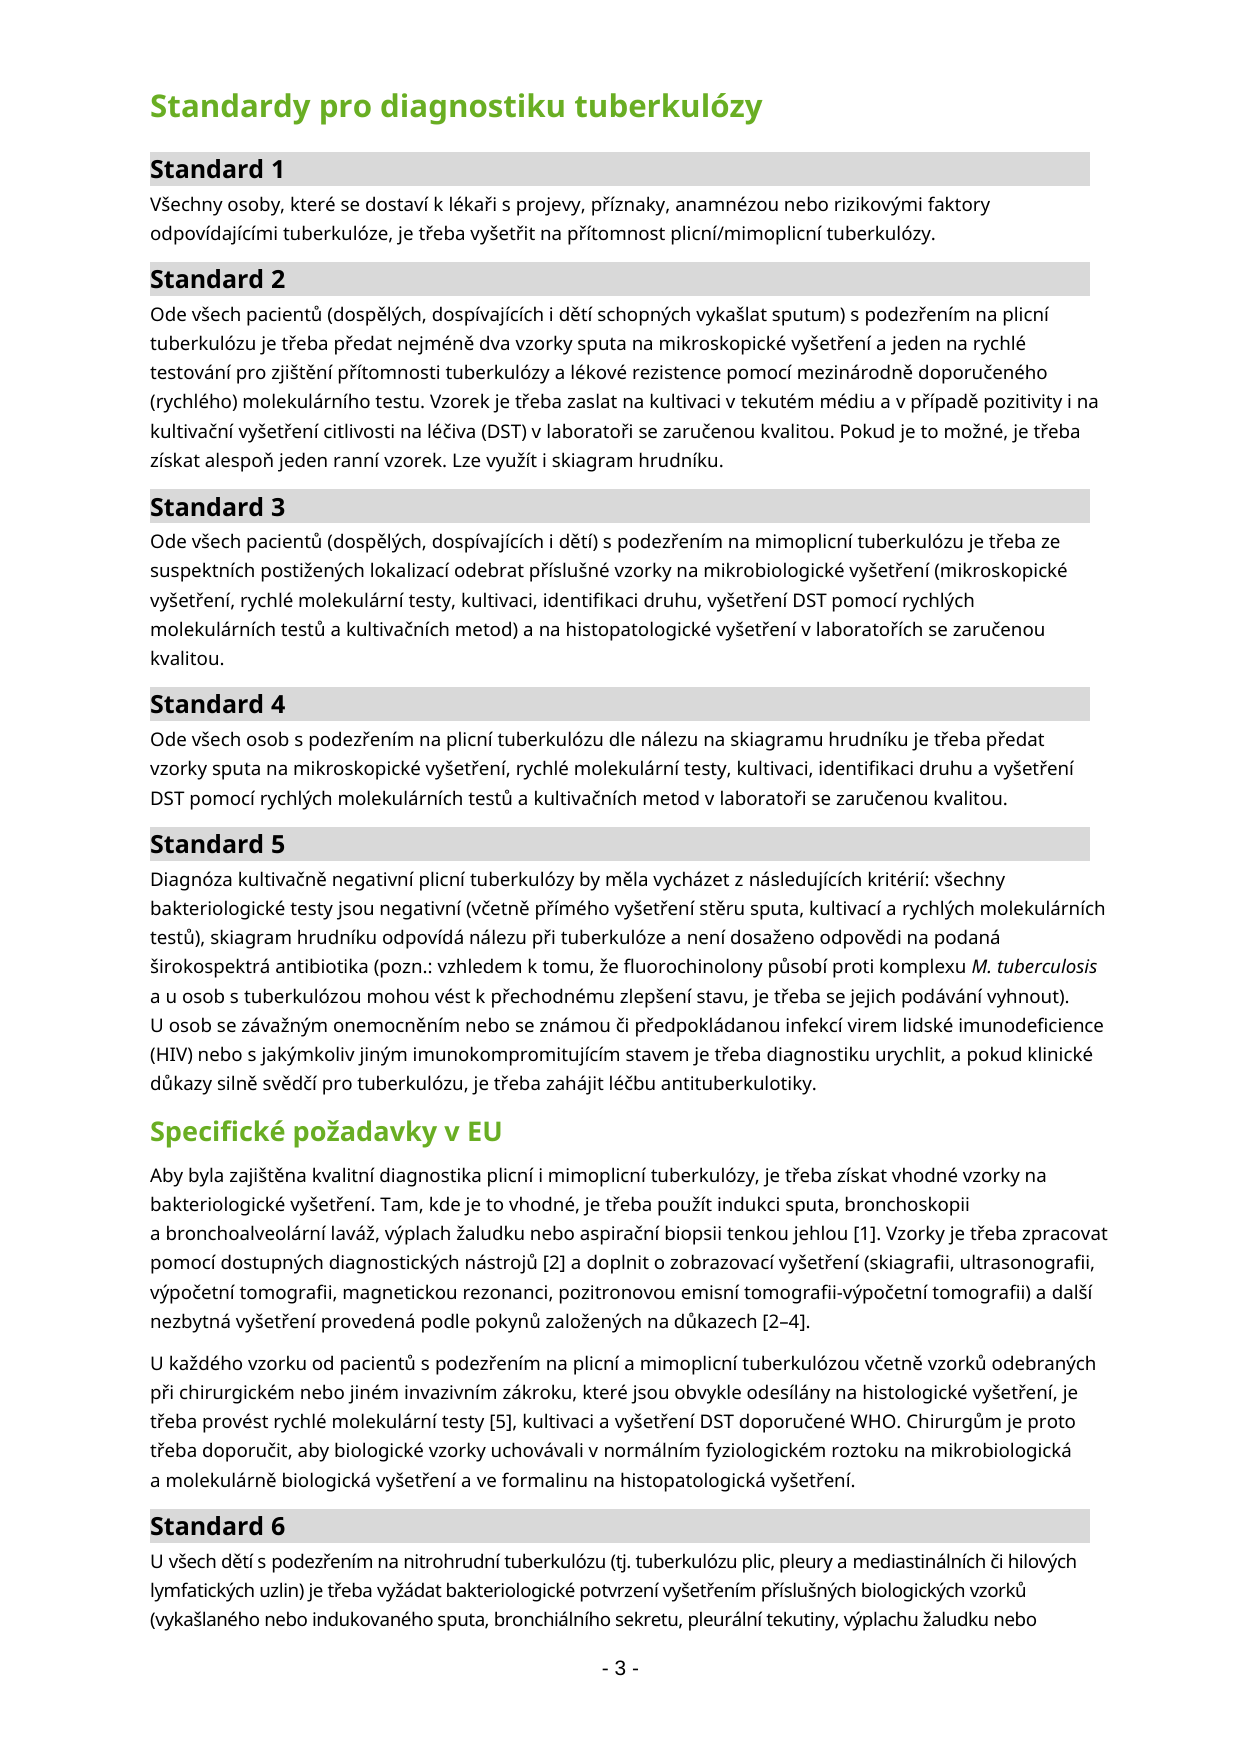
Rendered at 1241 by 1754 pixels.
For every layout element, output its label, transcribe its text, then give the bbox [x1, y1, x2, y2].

title Standardy pro diagnostiku tuberkulózy [150, 84, 1090, 127]
text Standard 5 [285, 827, 1090, 861]
text Ode všech pacientů (dospělých, dospívajících i dětí schopných vykašlat sputum) s podezřením na plicní tuberkulózu je třeba předat nejméně dva vzorky sputa na mikroskopické vyšetření a jeden na rychlé testování pro zjištění přítomnosti tuberkulózy a lékové rezistence pomocí mezinárodně doporučeného (rychlého) molekulárního testu. Vzorek je třeba zaslat na kultivaci v tekutém médiu a v případě pozitivity i na kultivační vyšetření citlivosti na léčiva (DST) v laboratoři se zaručenou kvalitou. Pokud je to možné, je třeba získat alespoň jeden ranní vzorek. Lze využít i skiagram hrudníku. [150, 301, 1110, 473]
text Ode všech osob s podezřením na plicní tuberkulózu dle nálezu na skiagramu hrudníku je třeba předat vzorky sputa na mikroskopické vyšetření, rychlé molekulární testy, kultivaci, identifikaci druhu a vyšetření DST pomocí rychlých molekulárních testů a kultivačních metod v laboratoři se zaručenou kvalitou. [150, 726, 1090, 810]
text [150, 1548, 1110, 1632]
text Všechny osoby, které se dostaví k lékaři s projevy, příznaky, anamnézou nebo rizikovými faktory odpovídajícími tuberkulóze, je třeba vyšetřit na přítomnost plicní/mimoplicní tuberkulózy. [150, 191, 1090, 246]
text Ode všech pacientů (dospělých, dospívajících i dětí) s podezřením na mimoplicní tuberkulózu je třeba ze suspektních postižených lokalizací odebrat příslušné vzorky na mikrobiologické vyšetření (mikroskopické vyšetření, rychlé molekulární testy, kultivaci, identifikaci druhu, vyšetření DST pomocí rychlých molekulárních testů a kultivačních metod) a na histopatologické vyšetření v laboratořích se zaručenou kvalitou. [150, 528, 1090, 671]
text Standard 3 [150, 489, 1090, 523]
text Standard 4 [150, 687, 1090, 721]
title Specifické požadavky v EU [150, 1112, 1090, 1149]
text Standard 1 [150, 152, 1090, 186]
text Aby byla zajištěna kvalitní diagnostika plicní i mimoplicní tuberkulózy, je třeba získat vhodné vzorky na bakteriologické vyšetření. Tam, kde je to vhodné, je třeba použít indukci sputa, bronchoskopii a bronchoalveolární laváž, výplach žaludku nebo aspirační biopsii tenkou jehlou [1]. Vzorky je třeba zpracovat pomocí dostupných diagnostických nástrojů [2] a doplnit o zobrazovací vyšetření (skiagrafii, ultrasonografii, výpočetní tomografii, magnetickou rezonanci, pozitronovou emisní tomografii-výpočetní tomografii) a další nezbytná vyšetření provedená podle pokynů založených na důkazech [2–4]. [150, 1162, 1110, 1334]
text U každého vzorku od pacientů s podezřením na plicní a mimoplicní tuberkulózou včetně vzorků odebraných při chirurgickém nebo jiném invazivním zákroku, které jsou obvykle odesílány na histologické vyšetření, je třeba provést rychlé molekulární testy [5], kultivaci a vyšetření DST doporučené WHO. Chirurgům je proto třeba doporučit, aby biologické vzorky uchovávali v normálním fyziologickém roztoku na mikrobiologická a molekulárně biologická vyšetření a ve formalinu na histopatologická vyšetření. [150, 1350, 1110, 1493]
text Diagnóza kultivačně negativní plicní tuberkulózy by měla vycházet z následujících kritérií: všechny bakteriologické testy jsou negativní (včetně přímého vyšetření stěru sputa, kultivací a rychlých molekulárních testů), skiagram hrudníku odpovídá nálezu při tuberkulóze a není dosaženo odpovědi na podaná širokospektrá antibiotika (pozn.: vzhledem k tomu, že fluorochinolony působí proti komplexu M. tuberculosis a u osob s tuberkulózou mohou vést k přechodnému zlepšení stavu, je třeba se jejich podávání vyhnout). U osob se závažným onemocněním nebo se známou či předpokládanou infekcí virem lidské imunodeficience (HIV) nebo s jakýmkoliv jiným imunokompromitujícím stavem je třeba diagnostiku urychlit, a pokud klinické důkazy silně svědčí pro tuberkulózu, je třeba zahájit léčbu antituberkulotiky. [150, 866, 1110, 1096]
text Standard 6 [150, 1509, 1090, 1543]
text Standard 2 [150, 262, 1090, 296]
